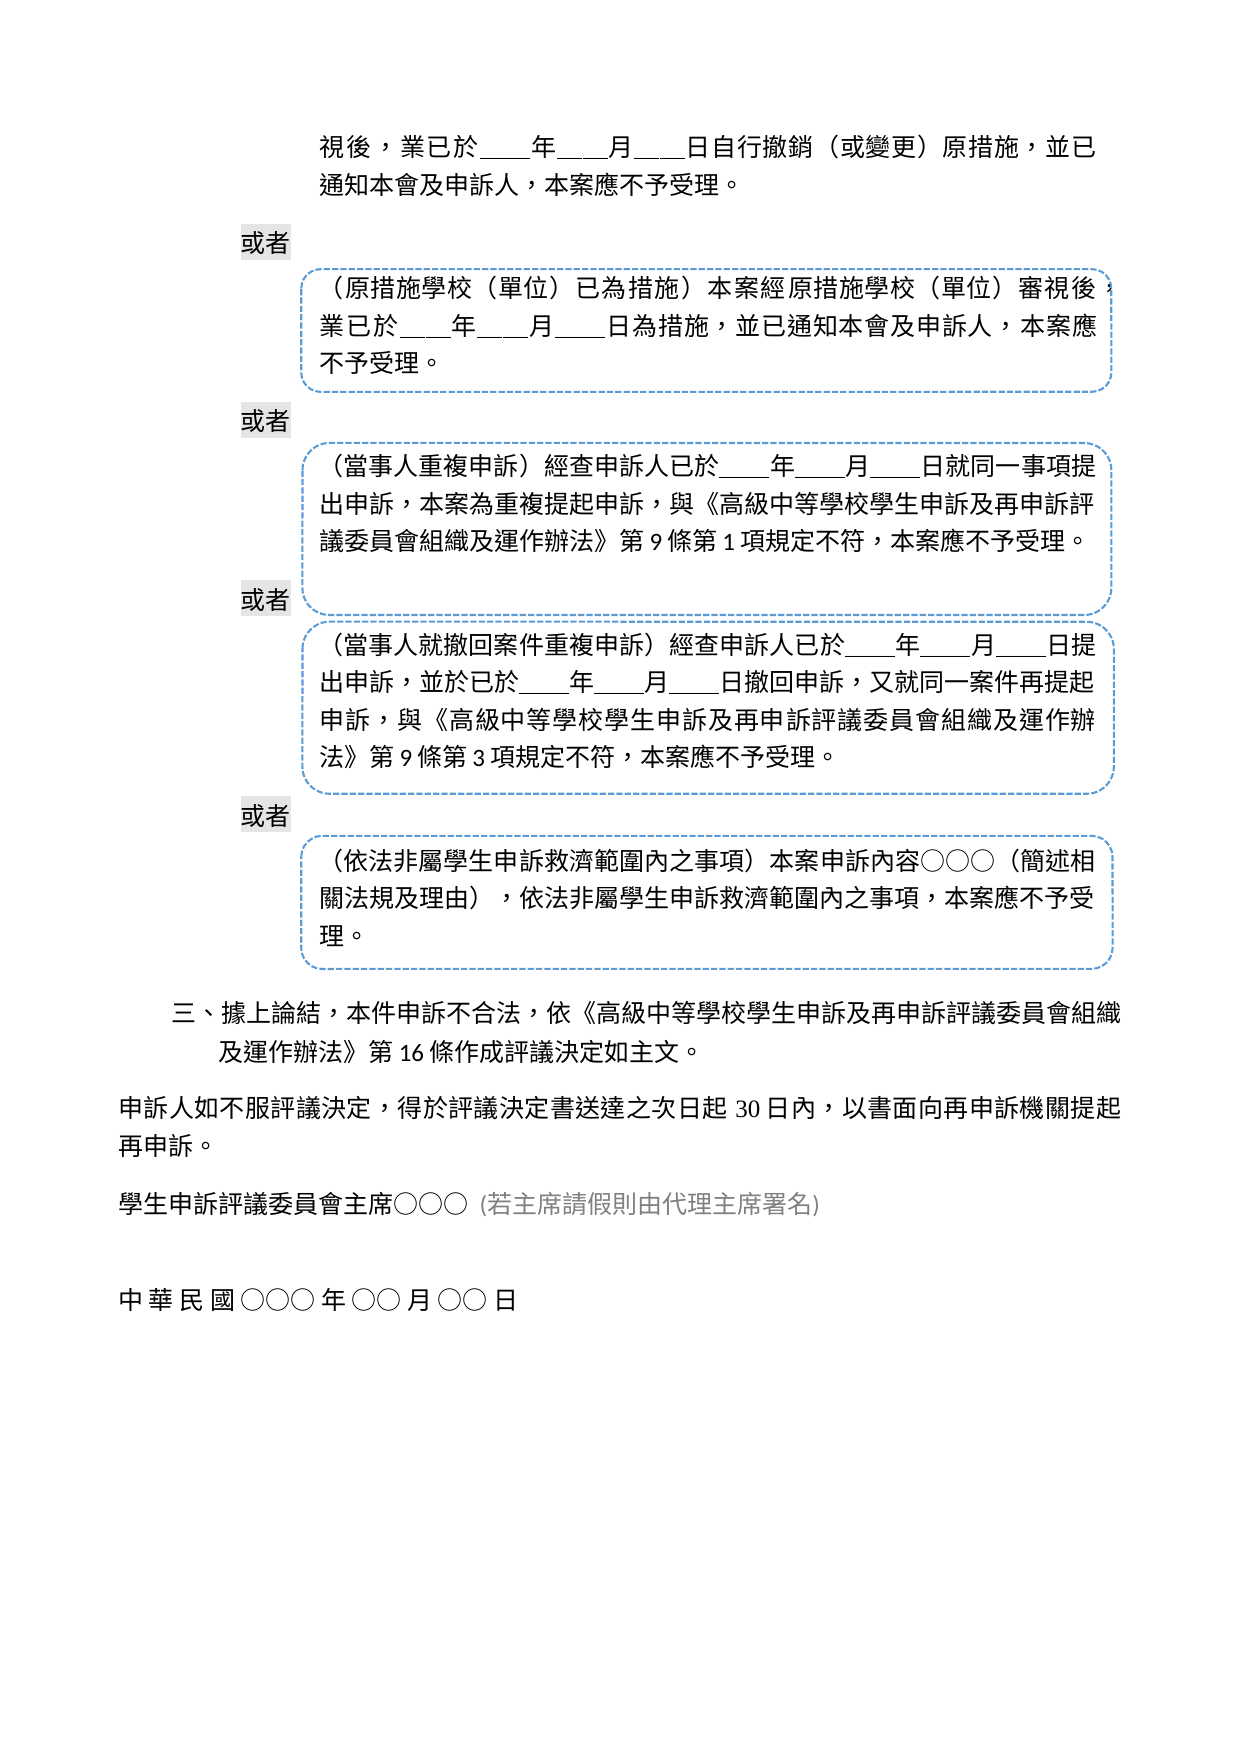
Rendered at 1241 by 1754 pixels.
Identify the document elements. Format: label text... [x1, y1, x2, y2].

text （當事人就撤回案件重複申訴）經查申訴人已於＿＿年＿＿月＿＿日提出申訴，並於已於＿＿年＿＿月＿＿日撤回申訴，又就同一案件再提起申訴，與《高級中等學校學生申訴及再申訴評議委員會組織及運作辦法》第9條第3項規定不符，本案應不予受理。 [318, 624, 1097, 774]
text 或者 [241, 577, 1122, 617]
text （依法非屬學生申訴救濟範圍內之事項）本案申訴內容○○○（簡述相關法規及理由），依法非屬學生申訴救濟範圍內之事項，本案應不予受理。 [318, 840, 1097, 953]
text （原措施學校（單位）已為措施）本案經原措施學校（單位）審視後，業已於＿＿年＿＿月＿＿日為措施，並已通知本會及申訴人，本案應不予受理。 [318, 268, 1097, 380]
text 中 華 民 國 ○○○ 年 ○○ 月 ○○ 日 [118, 1280, 1122, 1317]
text 或者 [241, 399, 1122, 439]
text 或者 [241, 221, 1122, 260]
list 三、據上論結，本件申訴不合法，依《高級中等學校學生申訴及再申訴評議委員會組織及運作辦法》第16條作成評議決定如主文。 [171, 990, 1122, 1069]
text 或者 [241, 793, 1122, 833]
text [318, 127, 1097, 202]
text （當事人重複申訴）經查申訴人已於＿＿年＿＿月＿＿日就同一事項提出申訴，本案為重複提起申訴，與《高級中等學校學生申訴及再申訴評議委員會組織及運作辦法》第9條第1項規定不符，本案應不予受理。 [318, 446, 1097, 559]
text 申訴人如不服評議決定，得於評議決定書送達之次日起30日內，以書面向再申訴機關提起再申訴。 [118, 1088, 1122, 1163]
text 學生申訴評議委員會主席○○○ (若主席請假則由代理主席署名) [118, 1182, 1019, 1222]
